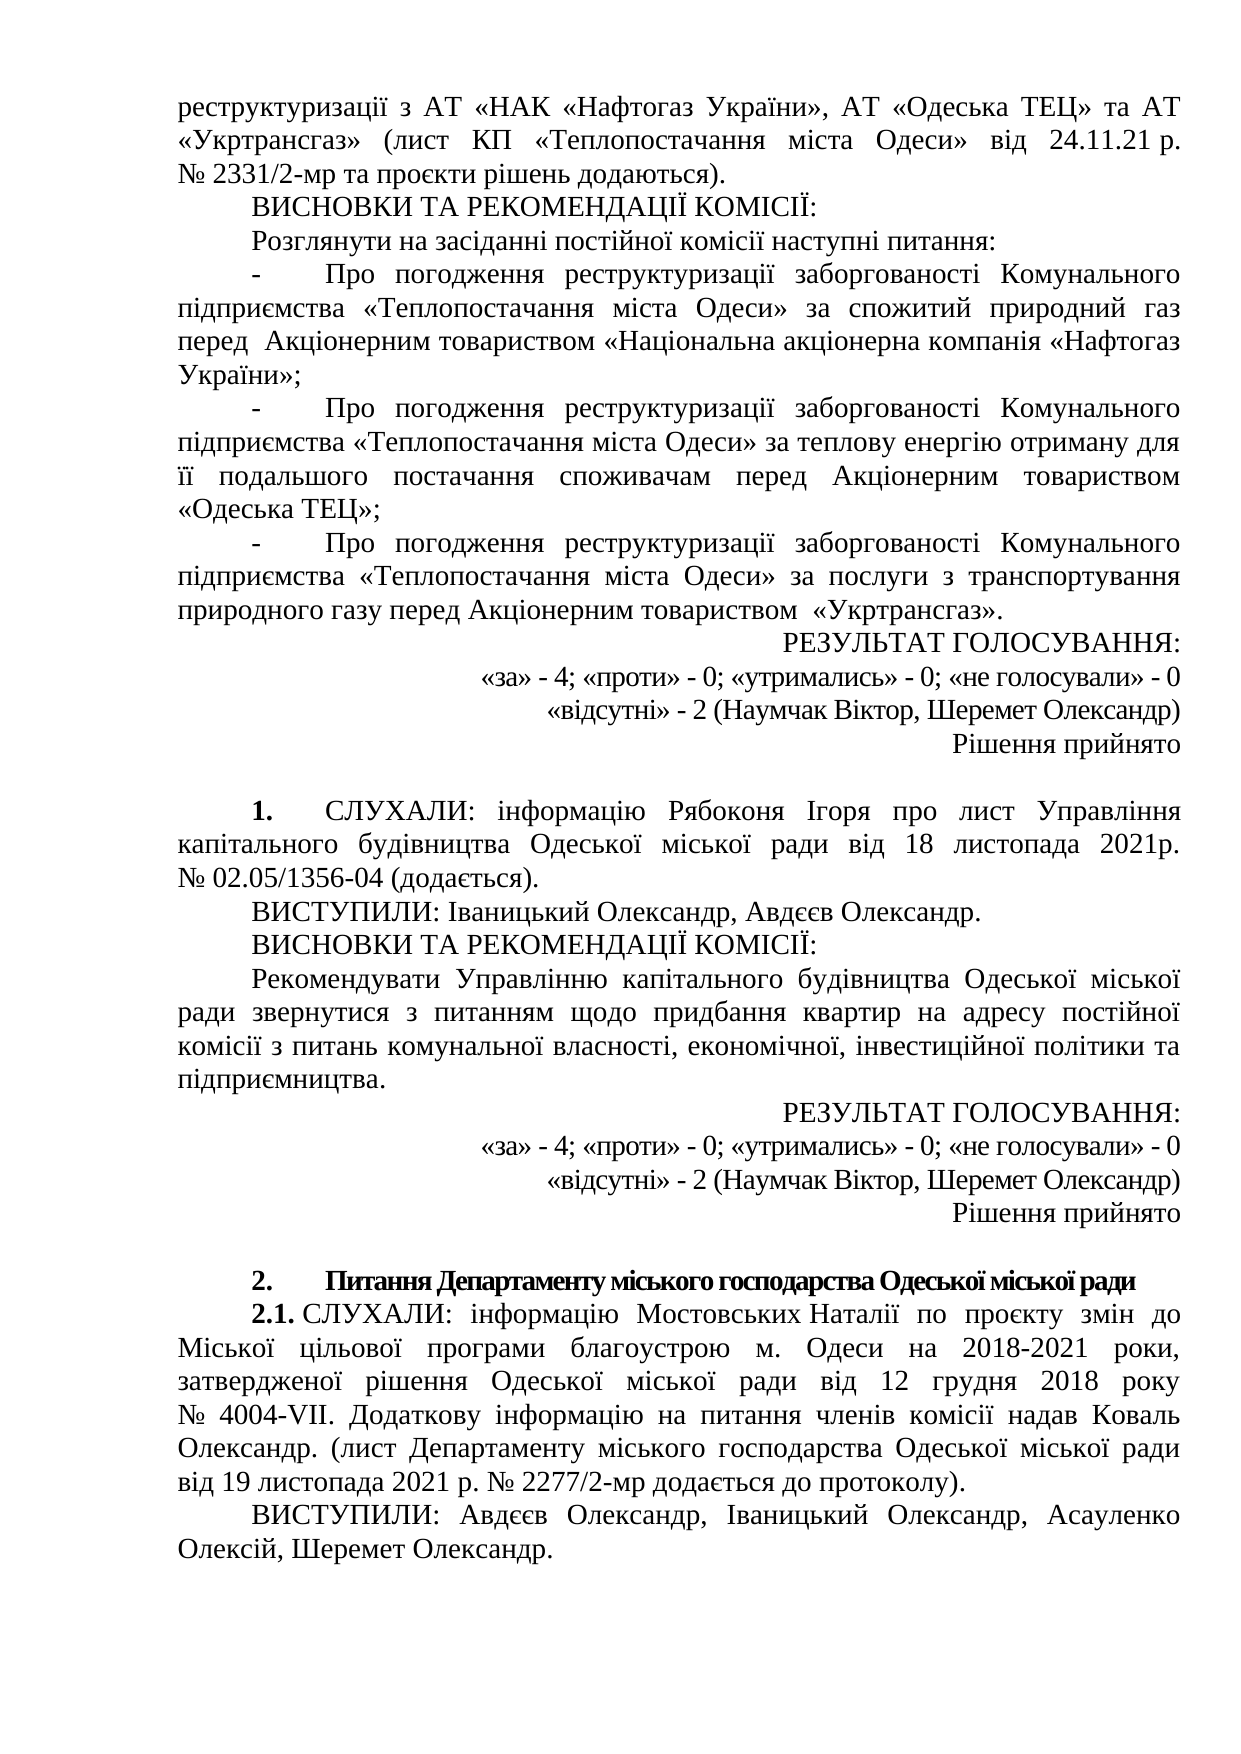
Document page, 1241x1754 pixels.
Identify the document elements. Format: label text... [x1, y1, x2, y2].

text «за» - 4; «проти» - 0; «утримались» - 0; «не голосували» - 0 [177, 659, 1181, 692]
text 2. Питання Департаменту міського господарства Одеської міської ради [177, 1263, 1181, 1296]
text 2.1. СЛУХАЛИ: інформацію Мостовських Наталії по проєкту змін до Міської цільової програми благоустрою м. Одеси на 2018-2021 роки, затвердженої рішення Одеської міської ради від 12 грудня 2018 року № 4004-VII. Додаткову інформацію на питання членів комісії надав Коваль Олександр. (лист Департаменту міського господарства Одеської міської ради від 19 листопада 2021 р. № 2277/2-мр додається до протоколу). [177, 1296, 1181, 1497]
text РЕЗУЛЬТАТ ГОЛОСУВАННЯ: [177, 1095, 1181, 1128]
text ВИСТУПИЛИ: Іваницький Олександр, Авдєєв Олександр. [177, 894, 1181, 927]
text РЕЗУЛЬТАТ ГОЛОСУВАННЯ: [177, 625, 1181, 659]
text - Про погодження реструктуризації заборгованості Комунального підприємства «Теплопостачання міста Одеси» за послуги з транспортування природного газу перед Акціонерним товариством «Укртрансгаз». [177, 525, 1181, 625]
text Розглянути на засіданні постійної комісії наступні питання: [177, 223, 1181, 256]
text ВИСНОВКИ ТА РЕКОМЕНДАЦІЇ КОМІСІЇ: [177, 189, 1181, 223]
text «відсутні» - 2 (Наумчак Віктор, Шеремет Олександр) [177, 692, 1181, 726]
text - Про погодження реструктуризації заборгованості Комунального підприємства «Теплопостачання міста Одеси» за теплову енергію отриману для її подальшого постачання споживачам перед Акціонерним товариством «Одеська ТЕЦ»; [177, 391, 1181, 525]
text ВИСНОВКИ ТА РЕКОМЕНДАЦІЇ КОМІСІЇ: [177, 927, 1181, 961]
text Рекомендувати Управлінню капітального будівництва Одеської міської ради звернутися з питанням щодо придбання квартир на адресу постійної комісії з питань комунальної власності, економічної, інвестиційної політики та підприємництва. [177, 961, 1181, 1095]
text «відсутні» - 2 (Наумчак Віктор, Шеремет Олександр) [177, 1162, 1181, 1196]
text «за» - 4; «проти» - 0; «утримались» - 0; «не голосували» - 0 [177, 1128, 1181, 1162]
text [177, 89, 1181, 189]
text Рішення прийнято [177, 726, 1181, 759]
text ВИСТУПИЛИ: Авдєєв Олександр, Іваницький Олександр, Асауленко Олексій, Шеремет Олександр. [177, 1497, 1181, 1564]
text - Про погодження реструктуризації заборгованості Комунального підприємства «Теплопостачання міста Одеси» за спожитий природний газ перед Акціонерним товариством «Національна акціонерна компанія «Нафтогаз України»; [177, 256, 1181, 391]
text 1. СЛУХАЛИ: інформацію Рябоконя Ігоря про лист Управління капітального будівництва Одеської міської ради від 18 листопада 2021р. № 02.05/1356-04 (додається). [177, 793, 1181, 894]
text Рішення прийнято [177, 1196, 1181, 1229]
